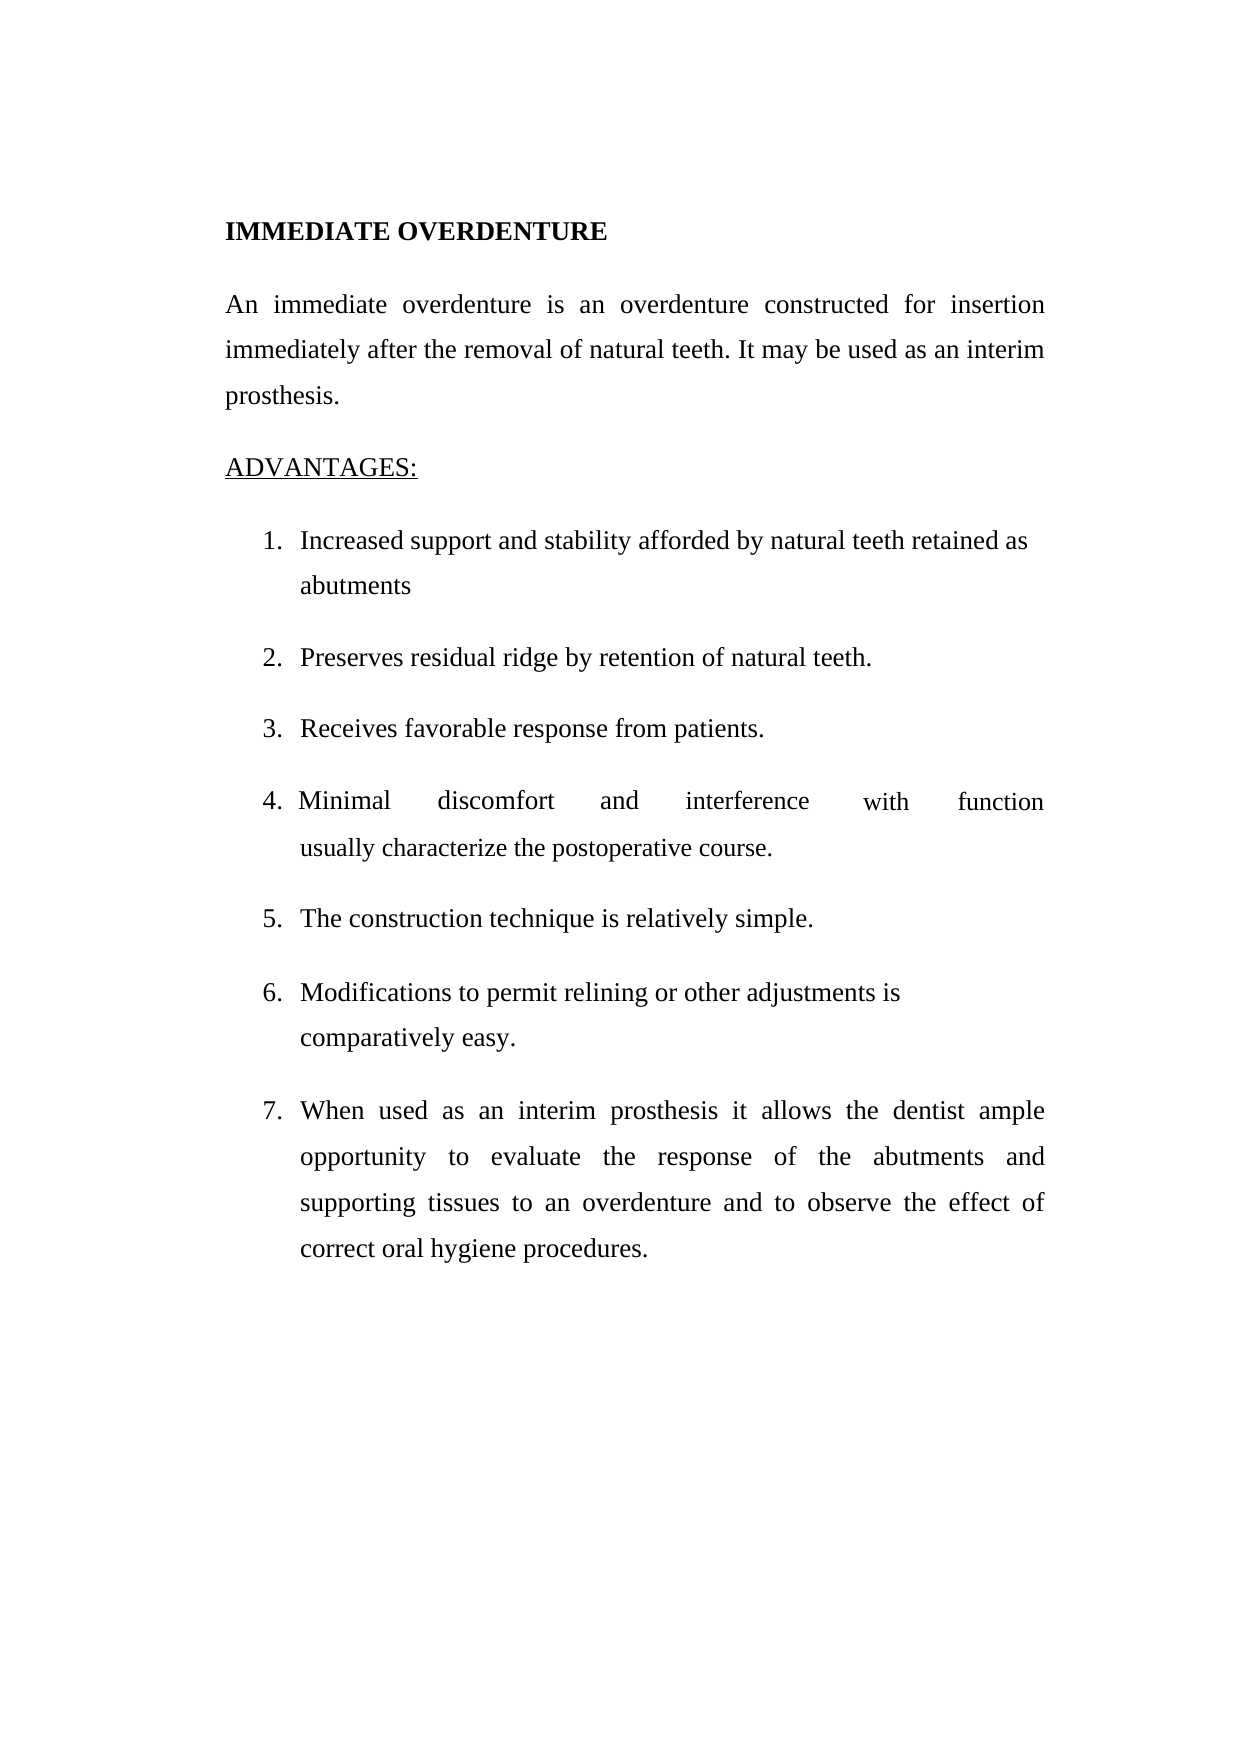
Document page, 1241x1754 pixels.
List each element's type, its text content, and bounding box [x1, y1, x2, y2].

text with [862, 786, 910, 816]
text usually characterize the postoperative course. [300, 832, 1090, 862]
list When used as an interim prosthesis it allows the dentist ample opportunity to evaluate the response of the abutments and supporting tissues to an overdenture and to observe the effect of correct oral hygiene procedures. [262, 1094, 1046, 1263]
text 4. Minimal discomfort and interference [262, 784, 816, 815]
text ADVANTAGES: [225, 451, 1090, 482]
list Increased support and stability afforded by natural teeth retained as abutments [262, 524, 1046, 600]
list Receives favorable response from patients. [262, 712, 1090, 744]
list The construction technique is relatively simple. [262, 903, 1090, 934]
text function [956, 786, 1046, 816]
text An immediate overdenture is an overdenture constructed for insertion immediately after the removal of natural teeth. It may be used as an interim prosthesis. [225, 288, 1046, 410]
text IMMEDIATE OVERDENTURE [225, 215, 1090, 246]
list Modifications to permit relining or other adjustments is comparatively easy. [262, 976, 1046, 1052]
list Preserves residual ridge by retention of natural teeth. [262, 641, 1090, 672]
